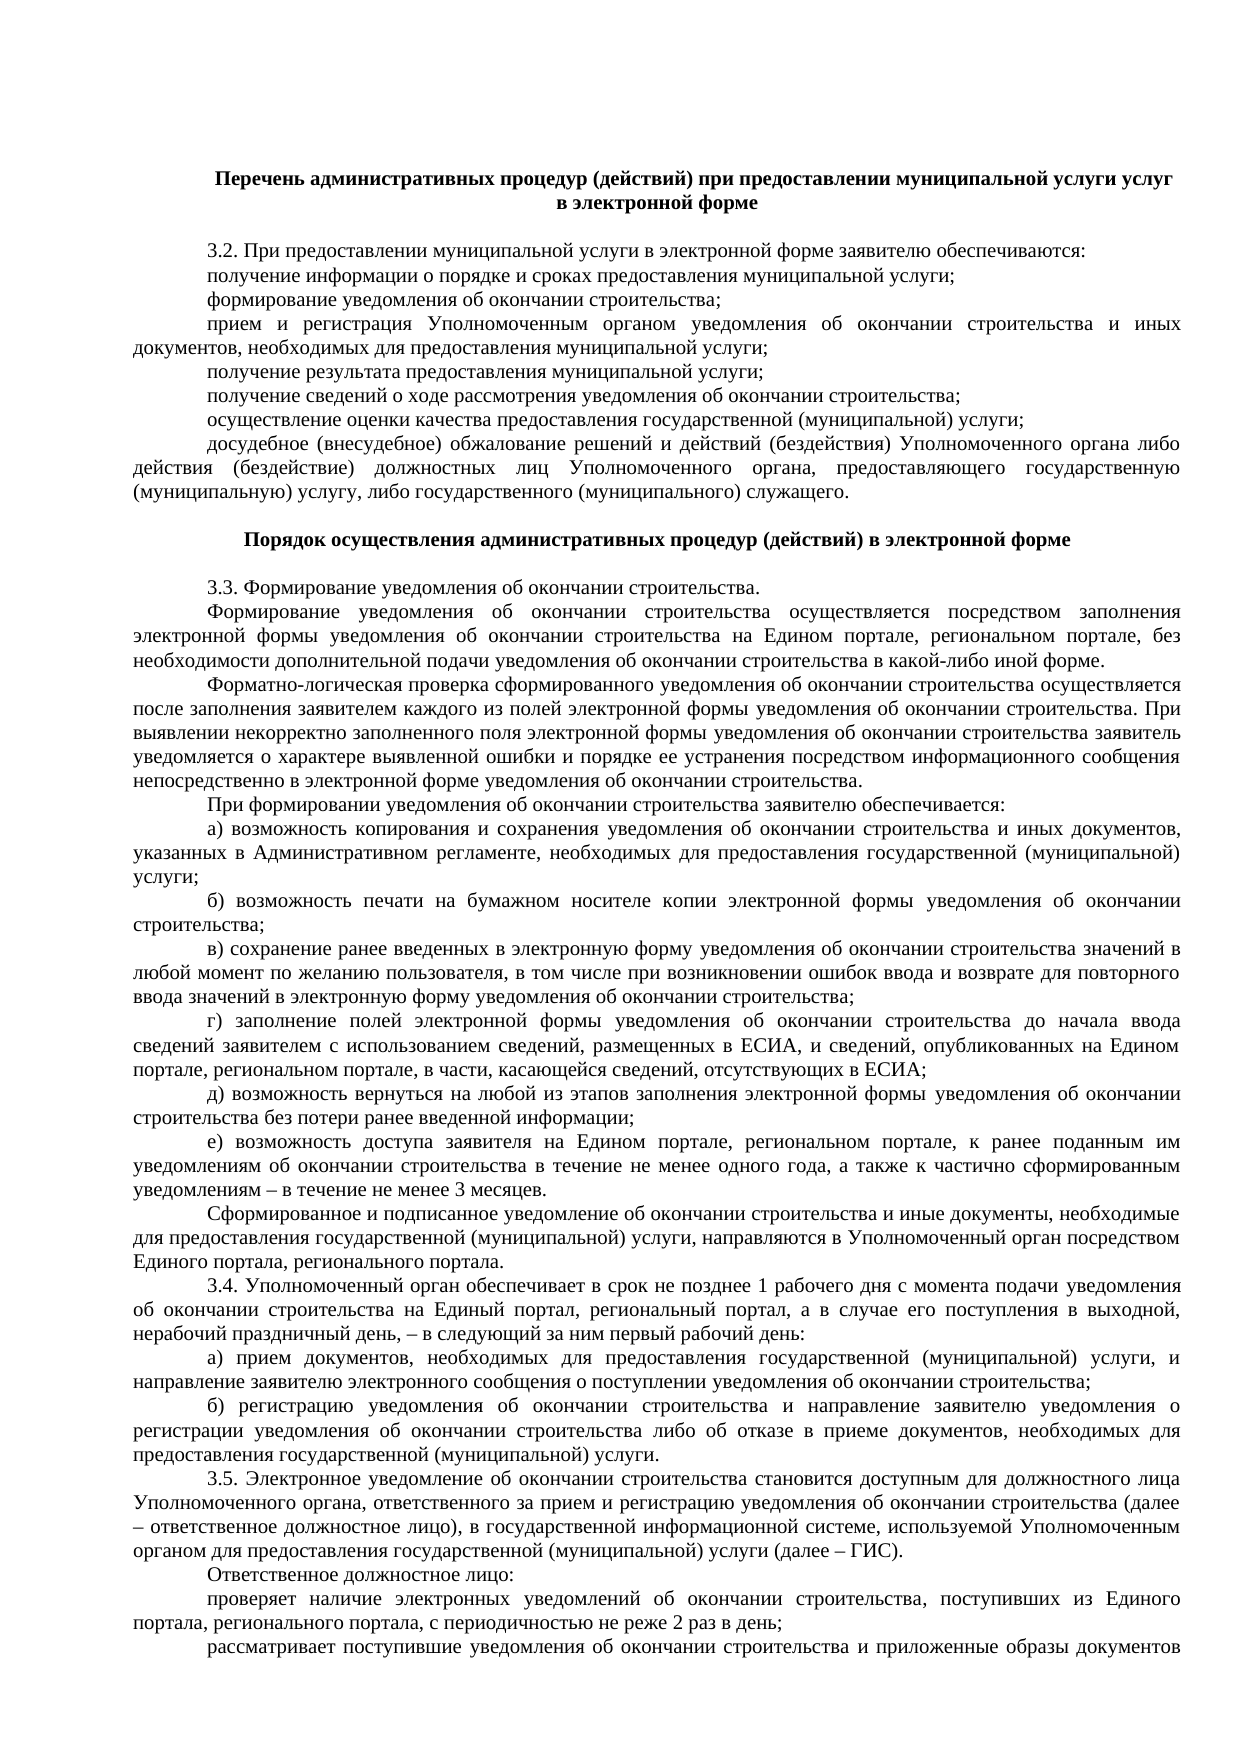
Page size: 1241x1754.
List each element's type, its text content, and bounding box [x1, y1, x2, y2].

text в) сохранение ранее введенных в электронную форму уведомления об окончании строительства значений в любой момент по желанию пользователя, в том числе при возникновении ошибок ввода и возврате для повторного ввода значений в электронную форму уведомления об окончании строительства; [133, 936, 1181, 1008]
text 3.2. При предоставлении муниципальной услуги в электронной форме заявителю обеспечиваются: [133, 238, 1181, 262]
text а) возможность копирования и сохранения уведомления об окончании строительства и иных документов, указанных в Административном регламенте, необходимых для предоставления государственной (муниципальной) услуги; [133, 816, 1181, 888]
text получение сведений о ходе рассмотрения уведомления об окончании строительства; [133, 383, 1181, 407]
text Перечень административных процедур (действий) при предоставлении муниципальной услуги услуг в электронной форме [133, 166, 1181, 214]
text 3.4. Уполномоченный орган обеспечивает в срок не позднее 1 рабочего дня с момента подачи уведомления об окончании строительства на Единый портал, региональный портал, а в случае его поступления в выходной, нерабочий праздничный день, – в следующий за ним первый рабочий день: [133, 1273, 1181, 1345]
text При формировании уведомления об окончании строительства заявителю обеспечивается: [133, 792, 1181, 816]
text Формирование уведомления об окончании строительства осуществляется посредством заполнения электронной формы уведомления об окончании строительства на Едином портале, региональном портале, без необходимости дополнительной подачи уведомления об окончании строительства в какой-либо иной форме. [133, 599, 1181, 672]
text проверяет наличие электронных уведомлений об окончании строительства, поступивших из Единого портала, регионального портала, с периодичностью не реже 2 раз в день; [133, 1586, 1181, 1634]
text прием и регистрация Уполномоченным органом уведомления об окончании строительства и иных документов, необходимых для предоставления муниципальной услуги; [133, 311, 1181, 359]
text получение результата предоставления муниципальной услуги; [133, 359, 1181, 383]
text Порядок осуществления административных процедур (действий) в электронной форме [133, 527, 1181, 551]
text осуществление оценки качества предоставления государственной (муниципальной) услуги; [133, 407, 1181, 431]
text б) регистрацию уведомления об окончании строительства и направление заявителю уведомления о регистрации уведомления об окончании строительства либо об отказе в приеме документов, необходимых для предоставления государственной (муниципальной) услуги. [133, 1393, 1181, 1466]
text г) заполнение полей электронной формы уведомления об окончании строительства до начала ввода сведений заявителем с использованием сведений, размещенных в ЕСИА, и сведений, опубликованных на Едином портале, региональном портале, в части, касающейся сведений, отсутствующих в ЕСИА; [133, 1008, 1181, 1081]
text б) возможность печати на бумажном носителе копии электронной формы уведомления об окончании строительства; [133, 888, 1181, 936]
text Ответственное должностное лицо: [133, 1562, 1181, 1586]
text д) возможность вернуться на любой из этапов заполнения электронной формы уведомления об окончании строительства без потери ранее введенной информации; [133, 1081, 1181, 1129]
text формирование уведомления об окончании строительства; [133, 287, 1181, 311]
text досудебное (внесудебное) обжалование решений и действий (бездействия) Уполномоченного органа либо действия (бездействие) должностных лиц Уполномоченного органа, предоставляющего государственную (муниципальную) услугу, либо государственного (муниципального) служащего. [133, 431, 1181, 503]
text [133, 1634, 1181, 1658]
text е) возможность доступа заявителя на Едином портале, региональном портале, к ранее поданным им уведомлениям об окончании строительства в течение не менее одного года, а также к частично сформированным уведомлениям – в течение не менее 3 месяцев. [133, 1129, 1181, 1201]
text получение информации о порядке и сроках предоставления муниципальной услуги; [133, 262, 1181, 287]
text Форматно-логическая проверка сформированного уведомления об окончании строительства осуществляется после заполнения заявителем каждого из полей электронной формы уведомления об окончании строительства. При выявлении некорректно заполненного поля электронной формы уведомления об окончании строительства заявитель уведомляется о характере выявленной ошибки и порядке ее устранения посредством информационного сообщения непосредственно в электронной форме уведомления об окончании строительства. [133, 672, 1181, 792]
text 3.3. Формирование уведомления об окончании строительства. [133, 575, 1181, 599]
text Сформированное и подписанное уведомление об окончании строительства и иные документы, необходимые для предоставления государственной (муниципальной) услуги, направляются в Уполномоченный орган посредством Единого портала, регионального портала. [133, 1201, 1181, 1273]
text а) прием документов, необходимых для предоставления государственной (муниципальной) услуги, и направление заявителю электронного сообщения о поступлении уведомления об окончании строительства; [133, 1345, 1181, 1393]
text 3.5. Электронное уведомление об окончании строительства становится доступным для должностного лица Уполномоченного органа, ответственного за прием и регистрацию уведомления об окончании строительства (далее – ответственное должностное лицо), в государственной информационной системе, используемой Уполномоченным органом для предоставления государственной (муниципальной) услуги (далее – ГИС). [133, 1466, 1181, 1562]
